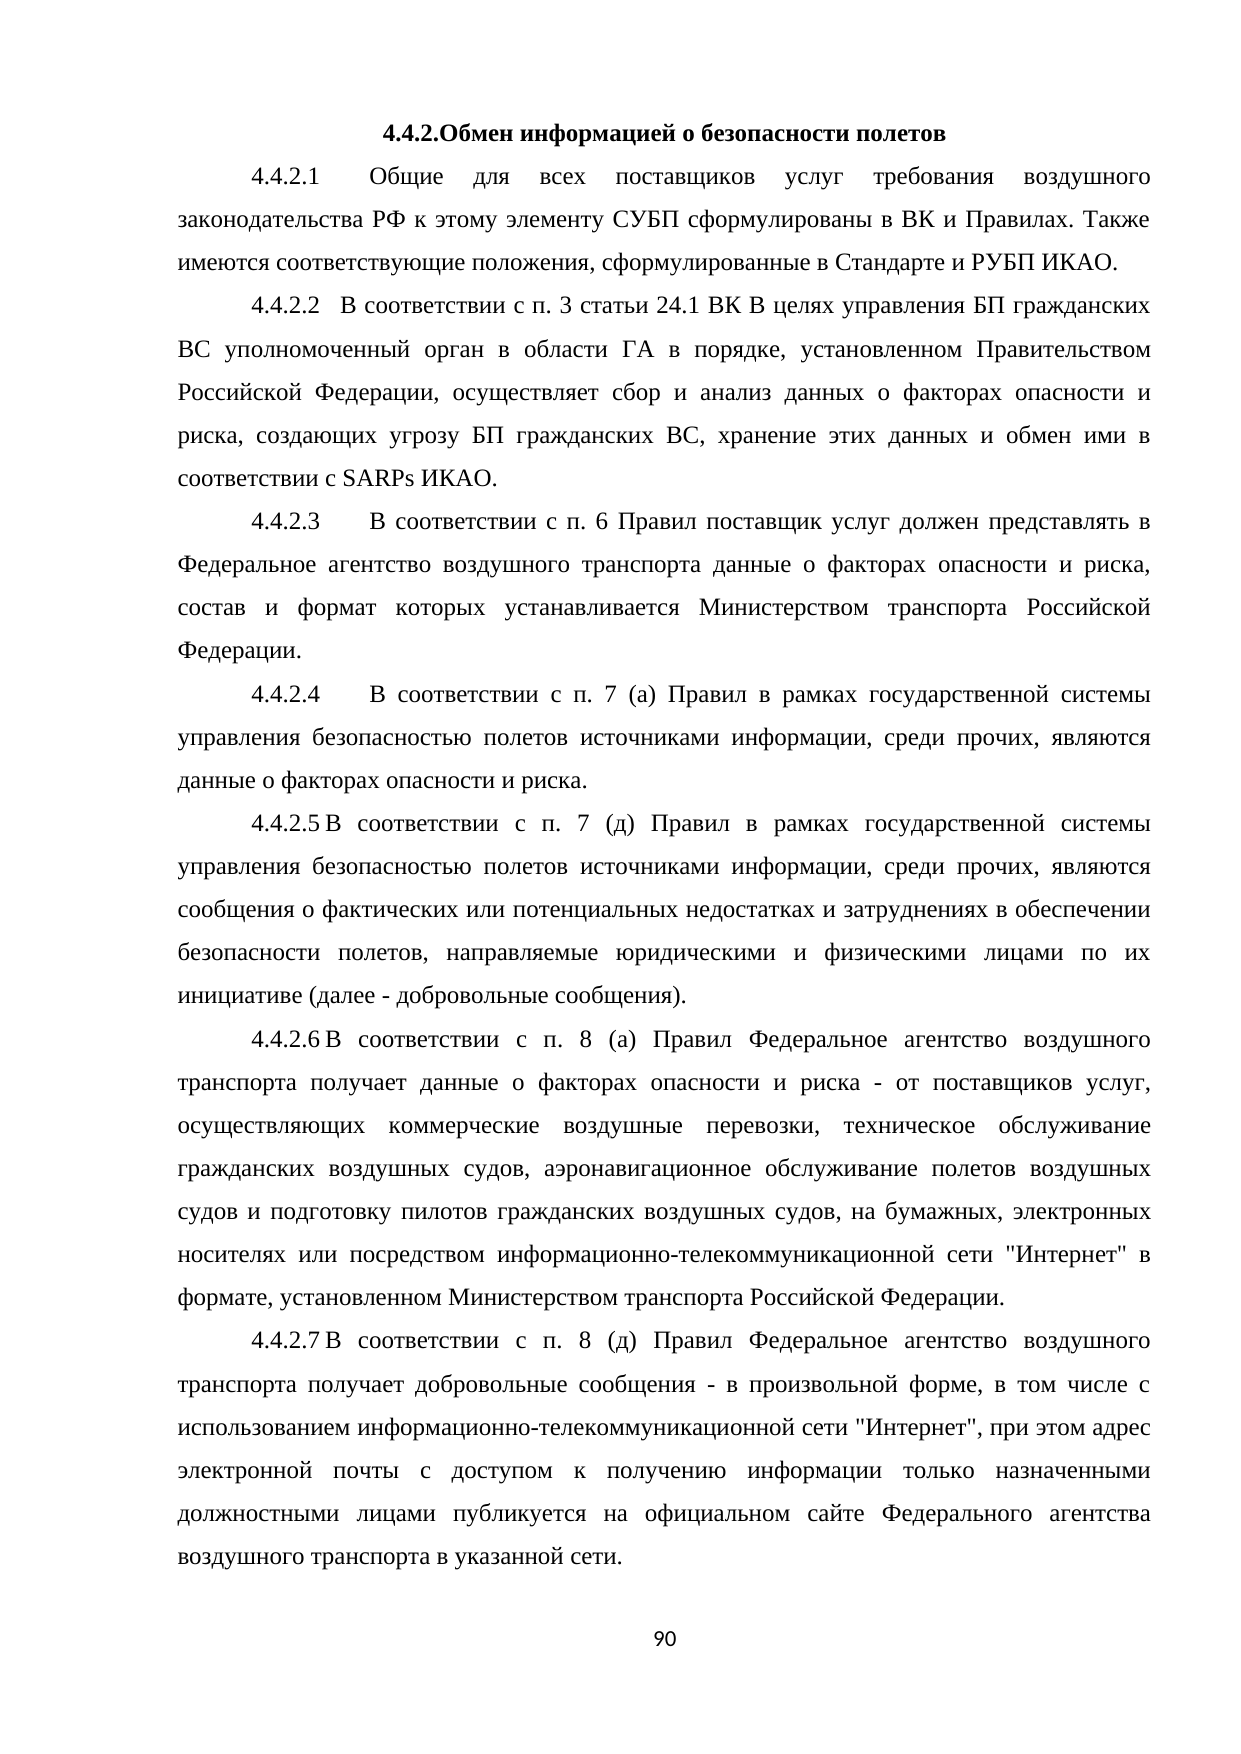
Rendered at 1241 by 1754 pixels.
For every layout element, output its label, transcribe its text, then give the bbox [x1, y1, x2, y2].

list В соответствии с п. 8 (д) Правил Федеральное агентство воздушного транспорта получает добровольные сообщения - в произвольной форме, в том числе с использованием информационно-телекоммуникационной сети "Интернет", при этом адрес электронной почты с доступом к получению информации только назначенными должностными лицами публикуется на официальном сайте Федерального агентства воздушного транспорта в указанной сети. [177, 1326, 1152, 1570]
list В соответствии с п. 6 Правил поставщик услуг должен представлять в Федеральное агентство воздушного транспорта данные о факторах опасности и риска, состав и формат которых устанавливается Министерством транспорта Российской Федерации. [177, 506, 1152, 664]
list В соответствии с п. 7 (д) Правил в рамках государственной системы управления безопасностью полетов источниками информации, среди прочих, являются сообщения о фактических или потенциальных недостатках и затруднениях в обеспечении безопасности полетов, направляемые юридическими и физическими лицами по их инициативе (далее - добровольные сообщения). [177, 808, 1152, 1009]
subtitle 4.4.2.Обмен информацией о безопасности полетов [177, 118, 1152, 147]
list Общие для всех поставщиков услуг требования воздушного законодательства РФ к этому элементу СУБП сформулированы в ВК и Правилах. Также имеются соответствующие положения, сформулированные в Стандарте и РУБП ИКАО. [177, 161, 1152, 276]
list В соответствии с п. 8 (а) Правил Федеральное агентство воздушного транспорта получает данные о факторах опасности и риска - от поставщиков услуг, осуществляющих коммерческие воздушные перевозки, техническое обслуживание гражданских воздушных судов, аэронавигационное обслуживание полетов воздушных судов и подготовку пилотов гражданских воздушных судов, на бумажных, электронных носителях или посредством информационно-телекоммуникационной сети "Интернет" в формате, установленном Министерством транспорта Российской Федерации. [177, 1024, 1152, 1311]
list В соответствии с п. 3 статьи 24.1 ВК В целях управления БП гражданских ВС уполномоченный орган в области ГА в порядке, установленном Правительством Российской Федерации, осуществляет сбор и анализ данных о факторах опасности и риска, создающих угрозу БП гражданских ВС, хранение этих данных и обмен ими в соответствии с SARPs ИКАО. [177, 291, 1152, 492]
list В соответствии с п. 7 (а) Правил в рамках государственной системы управления безопасностью полетов источниками информации, среди прочих, являются данные о факторах опасности и риска. [177, 679, 1152, 794]
